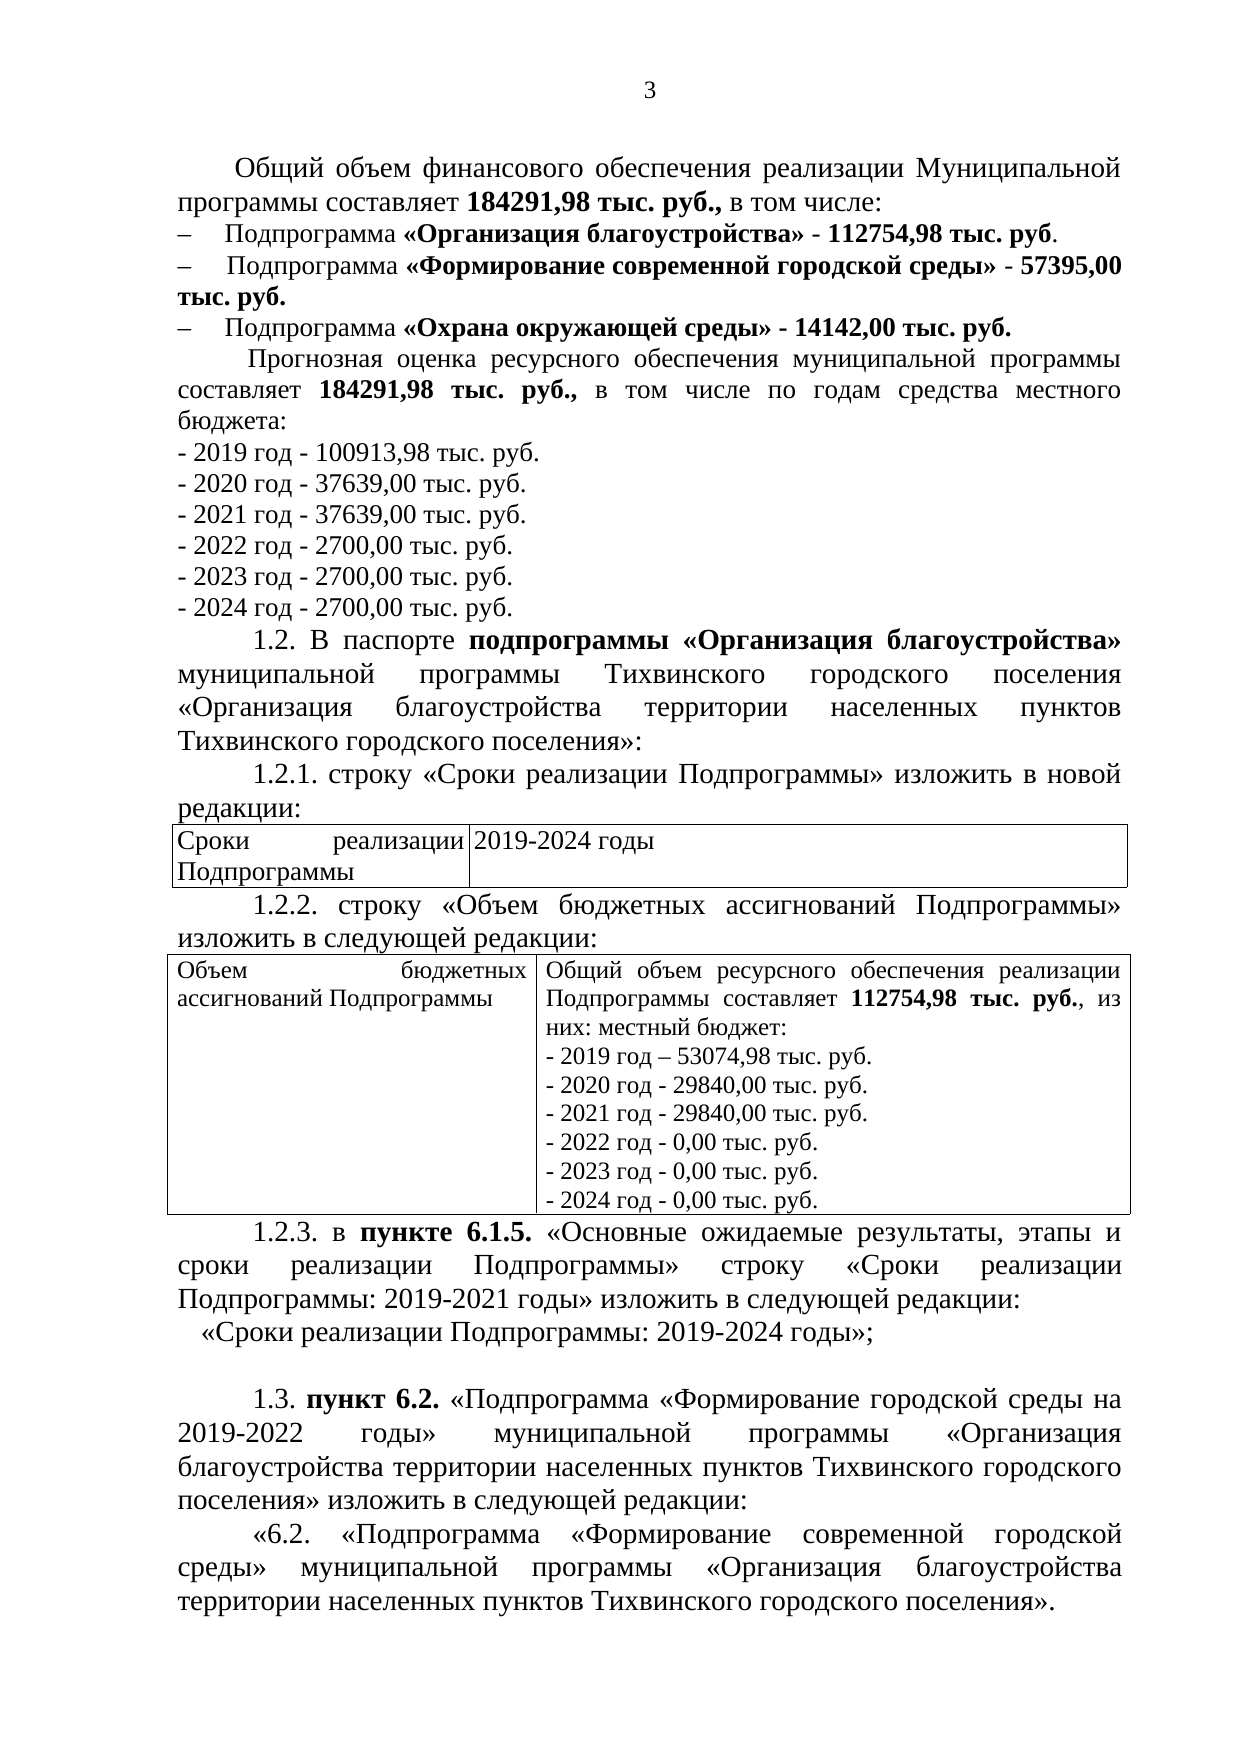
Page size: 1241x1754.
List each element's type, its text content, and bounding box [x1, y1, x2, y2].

table_header Объем бюджетных ассигнований Подпрограммы [168, 955, 536, 1213]
text – Подпрограмма «Организация благоустройства» - 112754,98 тыс. руб. [177, 218, 1122, 249]
text - 2023 год - 2700,00 тыс. руб. [177, 560, 1122, 591]
text «Сроки реализации Подпрограммы: 2019-2024 годы»; [177, 1314, 1122, 1348]
text – Подпрограмма «Формирование современной городской среды» - 57395,00 тыс. руб. [177, 249, 1122, 311]
text – Подпрограмма «Охрана окружающей среды» - 14142,00 тыс. руб. [177, 311, 1122, 342]
text - 2019 год - 100913,98 тыс. руб. [177, 436, 1122, 467]
text 1.2.2. строку «Объем бюджетных ассигнований Подпрограммы» изложить в следующей редакции: [177, 888, 1122, 954]
table_header Сроки реализации Подпрограммы [173, 825, 469, 887]
text 1.2.3. в пункте 6.1.5. «Основные ожидаемые результаты, этапы и сроки реализации Подпрограммы» строку «Сроки реализации Подпрограммы: 2019-2021 годы» изложить в следующей редакции: [177, 1215, 1122, 1314]
text 1.2. В паспорте подпрограммы «Организация благоустройства» муниципальной программы Тихвинского городского поселения «Организация благоустройства территории населенных пунктов Тихвинского городского поселения»: [177, 622, 1122, 757]
text - 2021 год - 37639,00 тыс. руб. [177, 498, 1122, 529]
text Общий объем финансового обеспечения реализации Муниципальной программы составляет 184291,98 тыс. руб., в том числе: [177, 151, 1122, 218]
table_header Общий объем ресурсного обеспечения реализации Подпрограммы составляет 112754,98 тыс. руб., из них: местный бюджет: - 2019 год – 53074,98 тыс. руб. - 2020 год - 29840,00 тыс. руб. - 2021 год - 29840,00 тыс. руб. - 2022 год - 0,00 тыс. руб. - 2023 год - 0,00 тыс. руб. - 2024 год - 0,00 тыс. руб. [537, 955, 1130, 1213]
text 1.2.1. строку «Сроки реализации Подпрограммы» изложить в новой редакции: [177, 757, 1122, 824]
text 1.3. пункт 6.2. «Подпрограмма «Формирование городской среды на 2019-2022 годы» муниципальной программы «Организация благоустройства территории населенных пунктов Тихвинского городского поселения» изложить в следующей редакции: [177, 1382, 1122, 1516]
text - 2022 год - 2700,00 тыс. руб. [177, 529, 1122, 560]
text - 2020 год - 37639,00 тыс. руб. [177, 467, 1122, 498]
table_header 2019-2024 годы [470, 825, 1127, 887]
text Прогнозная оценка ресурсного обеспечения муниципальной программы составляет 184291,98 тыс. руб., в том числе по годам средства местного бюджета: [177, 342, 1122, 436]
text - 2024 год - 2700,00 тыс. руб. [177, 591, 1122, 622]
text «6.2. «Подпрограмма «Формирование современной городской среды» муниципальной программы «Организация благоустройства территории населенных пунктов Тихвинского городского поселения». [177, 1516, 1122, 1616]
